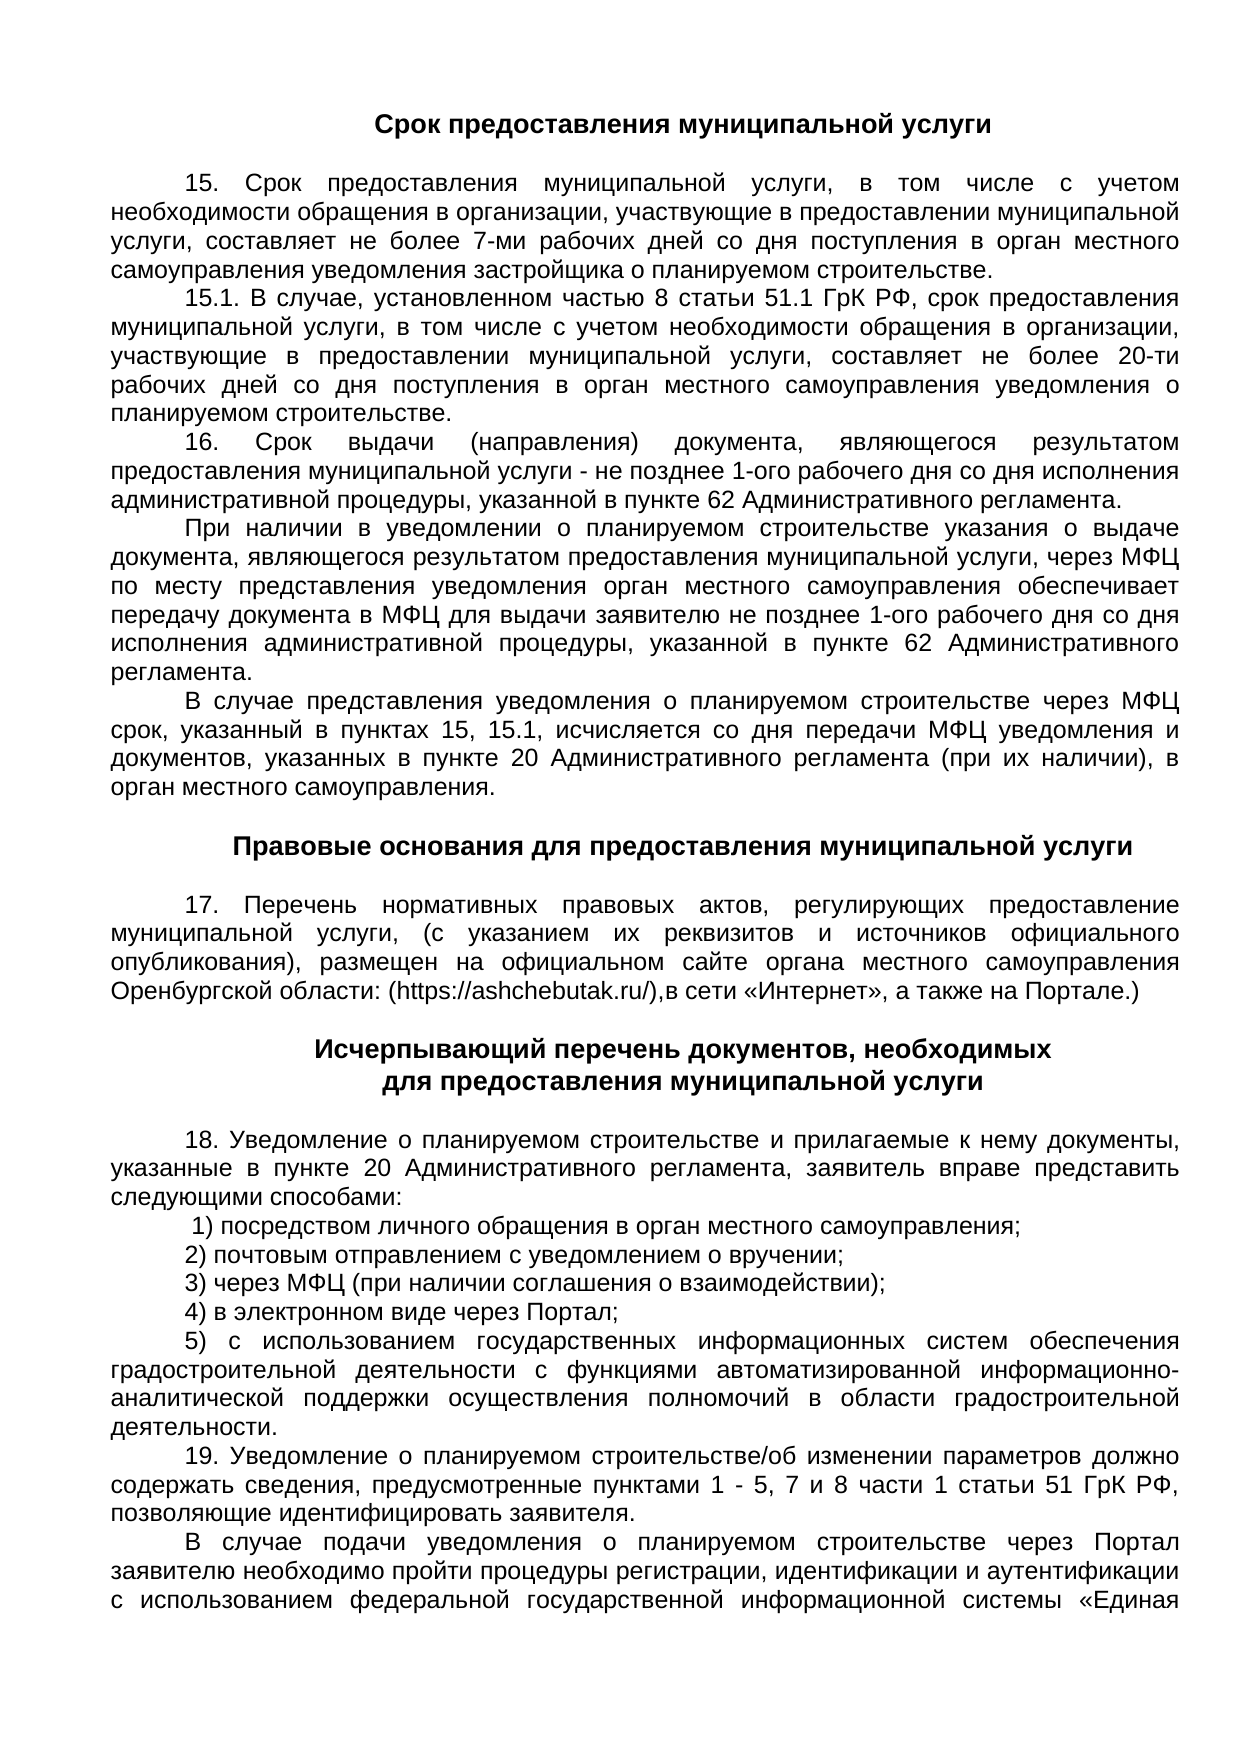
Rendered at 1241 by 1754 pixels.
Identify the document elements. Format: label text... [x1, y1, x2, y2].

text для предоставления муниципальной услуги [110, 1064, 1181, 1096]
text 5) с использованием государственных информационных систем обеспечения градостроительной деятельности с функциями автоматизированной информационно-аналитической поддержки осуществления полномочий в области градостроительной деятельности. [110, 1326, 1181, 1441]
text 18. Уведомление о планируемом строительстве и прилагаемые к нему документы, указанные в пункте 20 Административного регламента, заявитель вправе представить следующими способами: [110, 1124, 1181, 1211]
text 17. Перечень нормативных правовых актов, регулирующих предоставление муниципальной услуги, (с указанием их реквизитов и источников официального опубликования), размещен на официальном сайте органа местного самоуправления Оренбургской области: (https://ashchebutak.ru/),в сети «Интернет», а также на Портале.) [110, 889, 1181, 1004]
text 3) через МФЦ (при наличии соглашения о взаимодействии); [110, 1268, 1181, 1297]
text 1) посредством личного обращения в орган местного самоуправления; [110, 1211, 1181, 1239]
text 15. Срок предоставления муниципальной услуги, в том числе с учетом необходимости обращения в организации, участвующие в предоставлении муниципальной услуги, составляет не более 7-ми рабочих дней со дня поступления в орган местного самоуправления уведомления застройщика о планируемом строительстве. [110, 168, 1181, 283]
text 2) почтовым отправлением с уведомлением о вручении; [110, 1239, 1181, 1268]
text 19. Уведомление о планируемом строительстве/об изменении параметров должно содержать сведения, предусмотренные пунктами 1 - 5, 7 и 8 части 1 статьи 51 ГрК РФ, позволяющие идентифицировать заявителя. [110, 1441, 1181, 1527]
text 16. Срок выдачи (направления) документа, являющегося результатом предоставления муниципальной услуги - не позднее 1-ого рабочего дня со дня исполнения административной процедуры, указанной в пункте 62 Административного регламента. [110, 427, 1181, 513]
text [110, 1527, 1181, 1613]
text 15.1. В случае, установленном частью 8 статьи 51.1 ГрК РФ, срок предоставления муниципальной услуги, в том числе с учетом необходимости обращения в организации, участвующие в предоставлении муниципальной услуги, составляет не более 20-ти рабочих дней со дня поступления в орган местного самоуправления уведомления о планируемом строительстве. [110, 283, 1181, 427]
text Правовые основания для предоставления муниципальной услуги [110, 829, 1181, 861]
text При наличии в уведомлении о планируемом строительстве указания о выдаче документа, являющегося результатом предоставления муниципальной услуги, через МФЦ по месту представления уведомления орган местного самоуправления обеспечивает передачу документа в МФЦ для выдачи заявителю не позднее 1-ого рабочего дня со дня исполнения административной процедуры, указанной в пункте 62 Административного регламента. [110, 513, 1181, 686]
text В случае представления уведомления о планируемом строительстве через МФЦ срок, указанный в пунктах 15, 15.1, исчисляется со дня передачи МФЦ уведомления и документов, указанных в пункте 20 Административного регламента (при их наличии), в орган местного самоуправления. [110, 686, 1181, 801]
text Срок предоставления муниципальной услуги [110, 108, 1181, 139]
text Исчерпывающий перечень документов, необходимых [110, 1033, 1181, 1064]
text 4) в электронном виде через Портал; [110, 1297, 1181, 1326]
